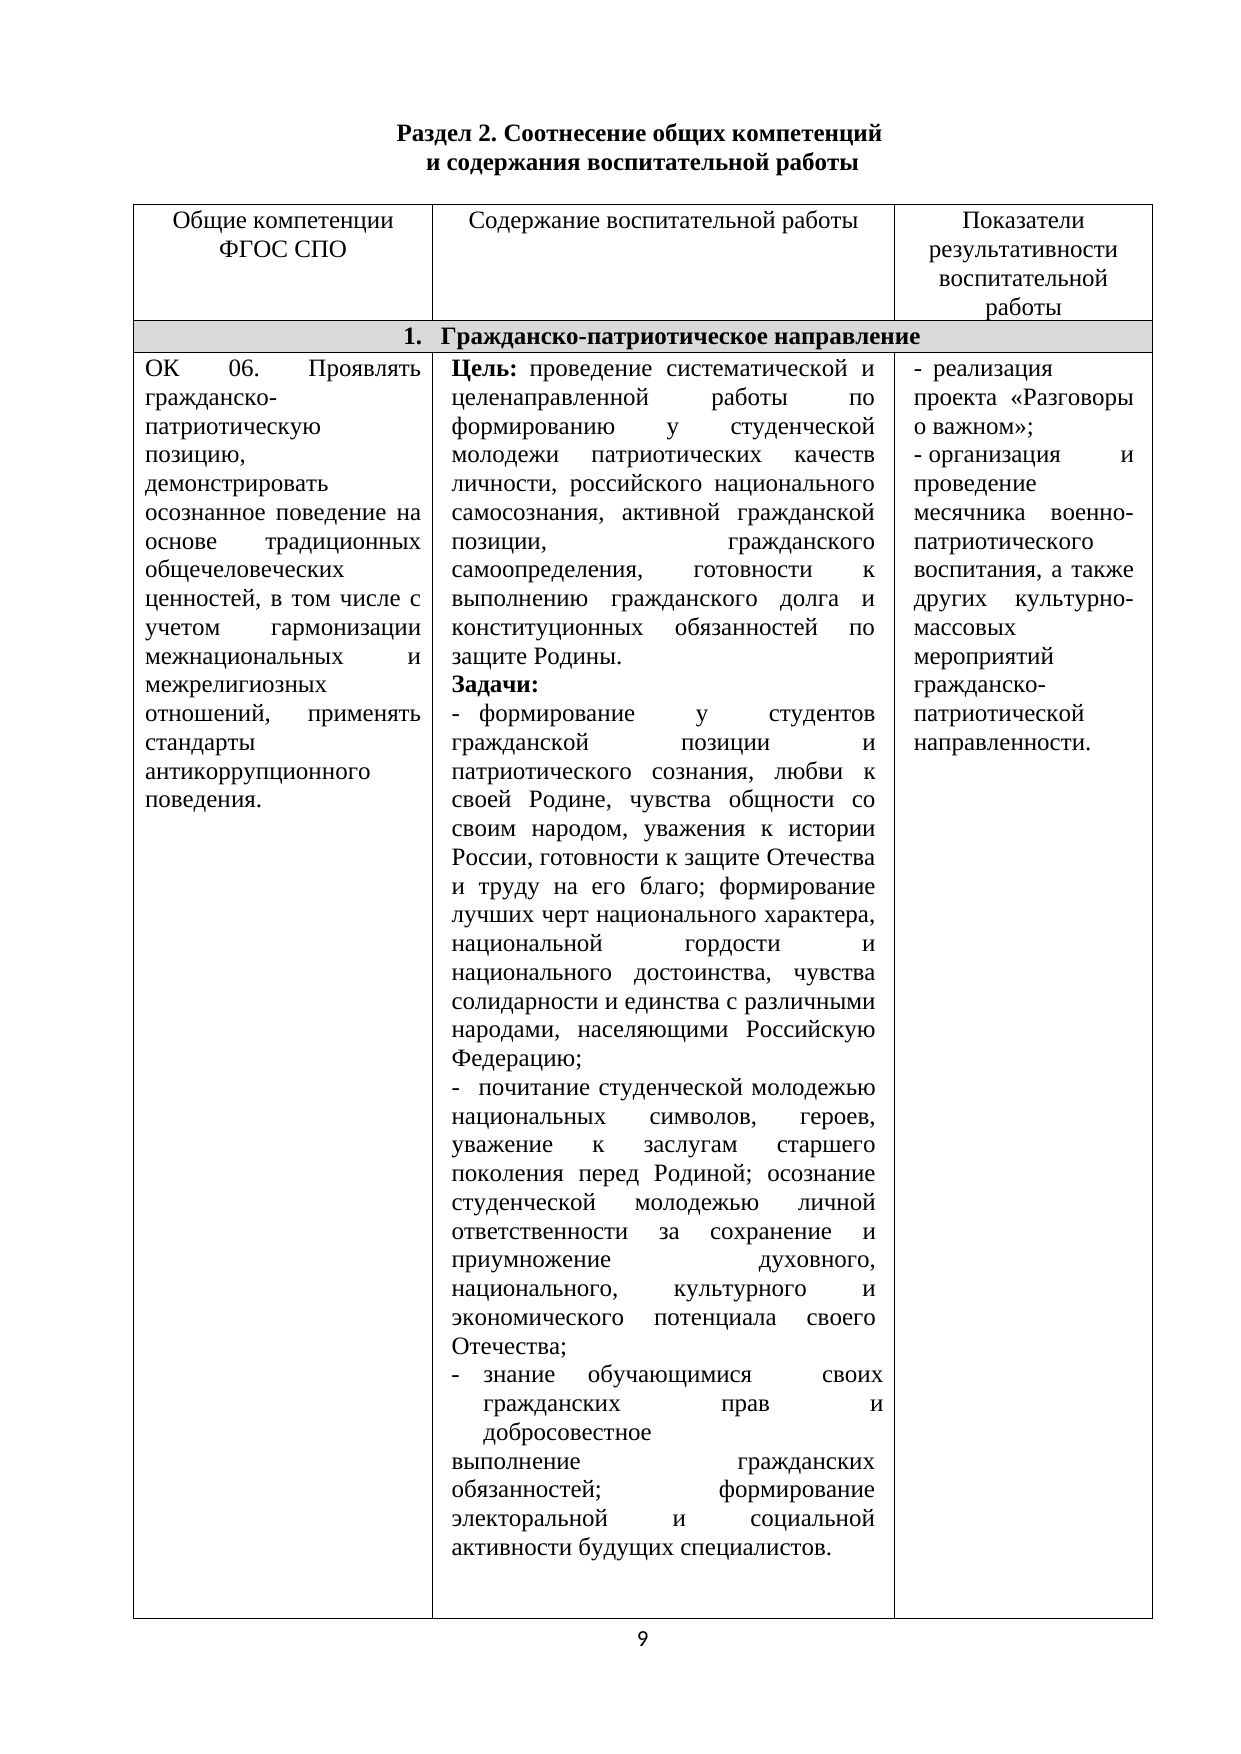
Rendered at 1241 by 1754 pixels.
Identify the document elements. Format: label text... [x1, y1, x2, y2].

table_cell Гражданско-патриотическое направление [134, 321, 1152, 352]
table_cell ОК 06. Проявлять гражданско-патриотическую позицию, демонстрировать осознанное поведение на основе традиционных общечеловеческих ценностей, в том числе с учетом гармонизации межнациональных и межрелигиозных отношений, применять стандарты антикоррупционного поведения. [134, 353, 432, 1618]
text Раздел 2. Соотнесение общих компетенций и содержания воспитательной работы [133, 118, 1152, 176]
table_header Показатели результативности воспитательной работы [895, 205, 1152, 320]
table_cell реализация проекта «Разговоры о важном»; организация и проведение месячника военно-патриотического воспитания, а также других культурно-массовых мероприятий гражданско-патриотической направленности. [895, 353, 1152, 1618]
table_header Общие компетенции ФГОС СПО [134, 205, 432, 320]
table_cell Цель: проведение систематической и целенаправленной работы по формированию у студенческой молодежи патриотических качеств личности, российского национального самосознания, активной гражданской позиции, гражданского самоопределения, готовности к выполнению гражданского долга и конституционных обязанностей по защите Родины. Задачи: формирование у студентов гражданской позиции и патриотического сознания, любви к своей Родине, чувства общности со своим народом, уважения к истории России, готовности к защите Отечества и труду на его благо; формирование лучших черт национального характера, национальной гордости и национального достоинства, чувства солидарности и единства с различными народами, населяющими Российскую Федерацию; почитание студенческой молодежью национальных символов, героев, уважение к заслугам старшего поколения перед Родиной; осознание студенческой молодежью личной ответственности за сохранение и приумножение духовного, национального, культурного и экономического потенциала своего Отечества; знание обучающимися своих гражданских прав и добросовестное выполнение гражданских обязанностей; формирование электоральной и социальной активности будущих специалистов. [433, 353, 894, 1618]
table_header Содержание воспитательной работы [433, 205, 894, 320]
